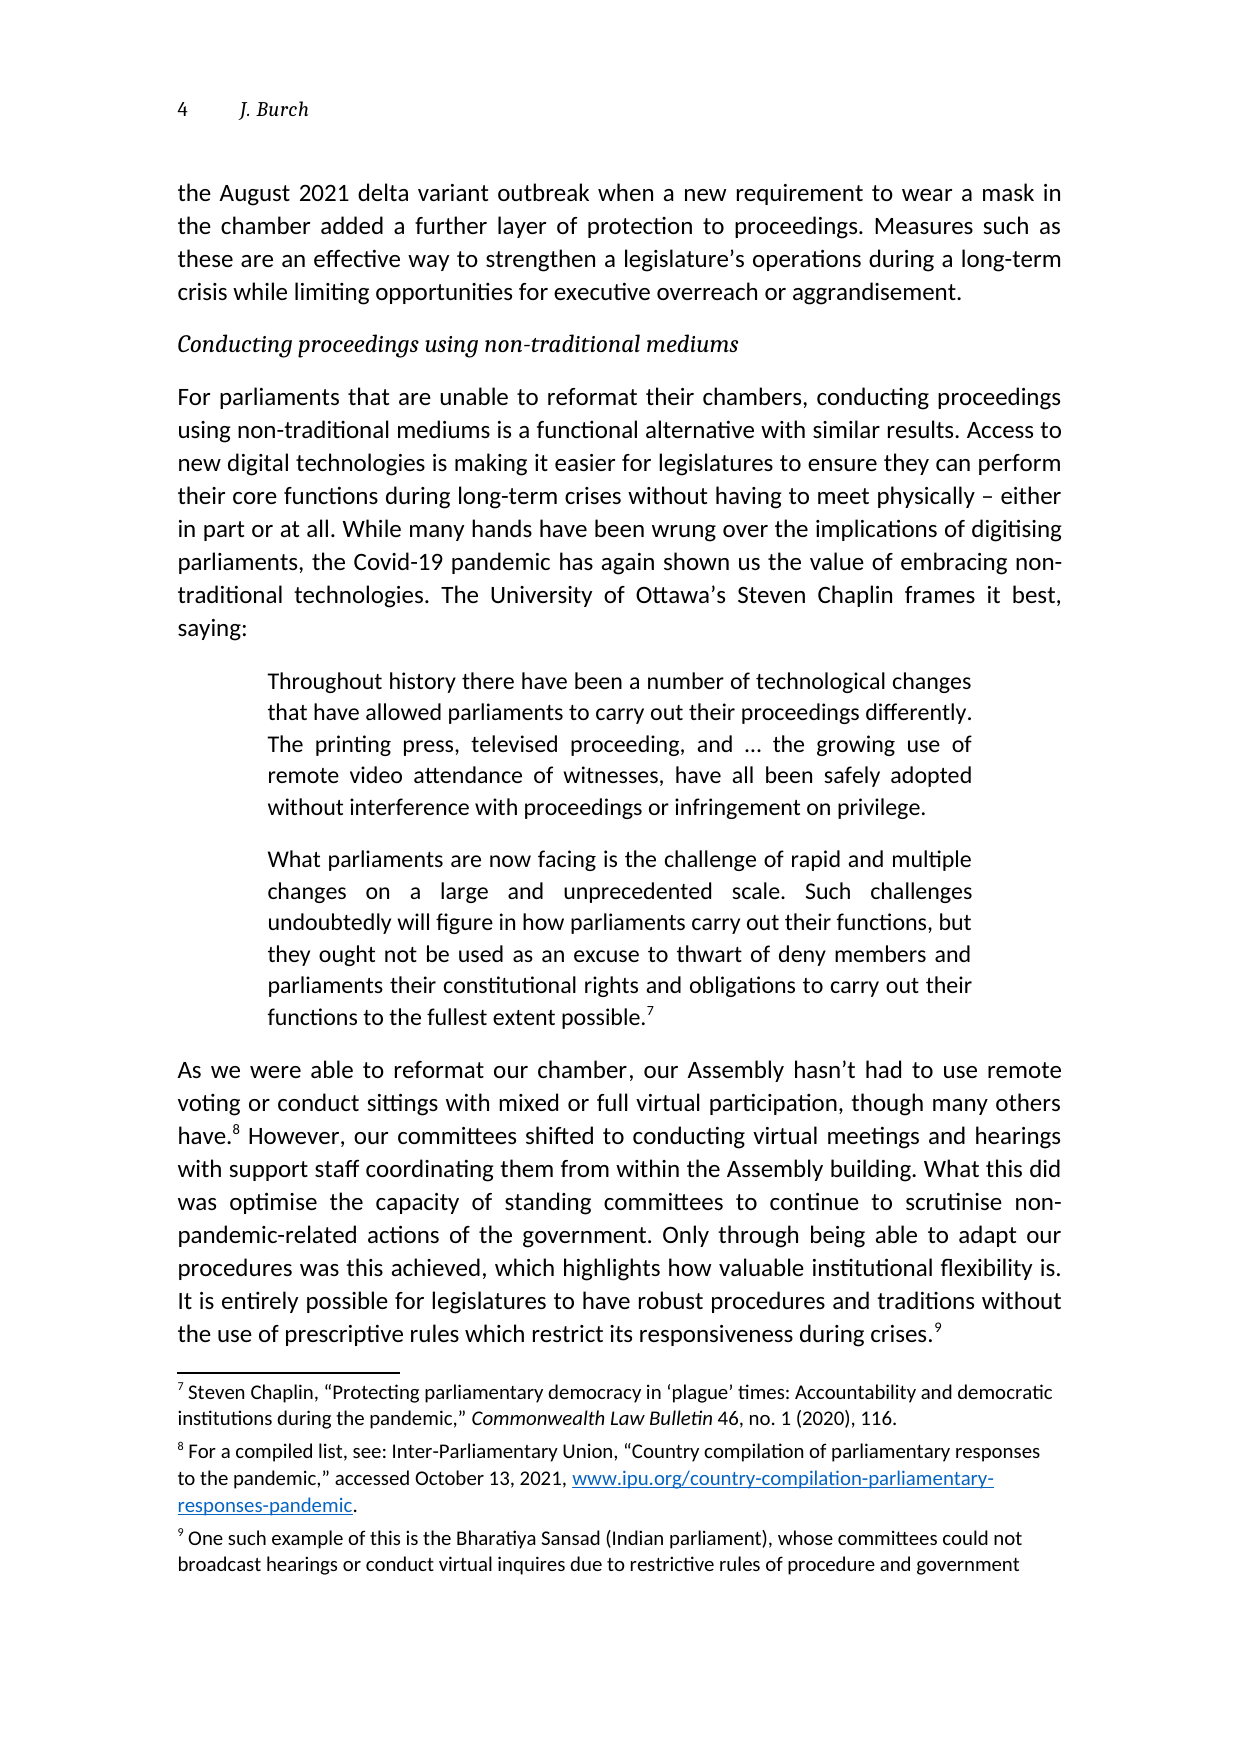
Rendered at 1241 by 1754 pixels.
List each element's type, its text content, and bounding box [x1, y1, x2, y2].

subtitle Conducting proceedings using non-traditional mediums [177, 330, 1063, 358]
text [177, 177, 1063, 306]
text What parliaments are now facing is the challenge of rapid and multiple changes on a large and unprecedented scale. Such challenges undoubtedly will figure in how parliaments carry out their functions, but they ought not be used as an excuse to thwart of deny members and parliaments their constitutional rights and obligations to carry out their functions to the fullest extent possible. [267, 844, 973, 1031]
text Throughout history there have been a number of technological changes that have allowed parliaments to carry out their proceedings differently. The printing press, televised proceeding, and … the growing use of remote video attendance of witnesses, have all been safely adopted without interference with proceedings or infringement on privilege. [267, 666, 973, 821]
text For parliaments that are unable to reformat their chambers, conducting proceedings using non-traditional mediums is a functional alternative with similar results. Access to new digital technologies is making it easier for legislatures to ensure they can perform their core functions during long-term crises without having to meet physically – either in part or at all. While many hands have been wrung over the implications of digitising parliaments, the Covid-19 pandemic has again shown us the value of embracing non-traditional technologies. The University of Ottawa’s Steven Chaplin frames it best, saying: [177, 382, 1063, 642]
text As we were able to reformat our chamber, our Assembly hasn’t had to use remote voting or conduct sittings with mixed or full virtual participation, though many others have. However, our committees shifted to conducting virtual meetings and hearings with support staff coordinating them from within the Assembly building. What this did was optimise the capacity of standing committees to continue to scrutinise non-pandemic-related actions of the government. Only through being able to adapt our procedures was this achieved, which highlights how valuable institutional flexibility is. It is entirely possible for legislatures to have robust procedures and traditions without the use of prescriptive rules which restrict its responsiveness during crises. [177, 1054, 1063, 1348]
